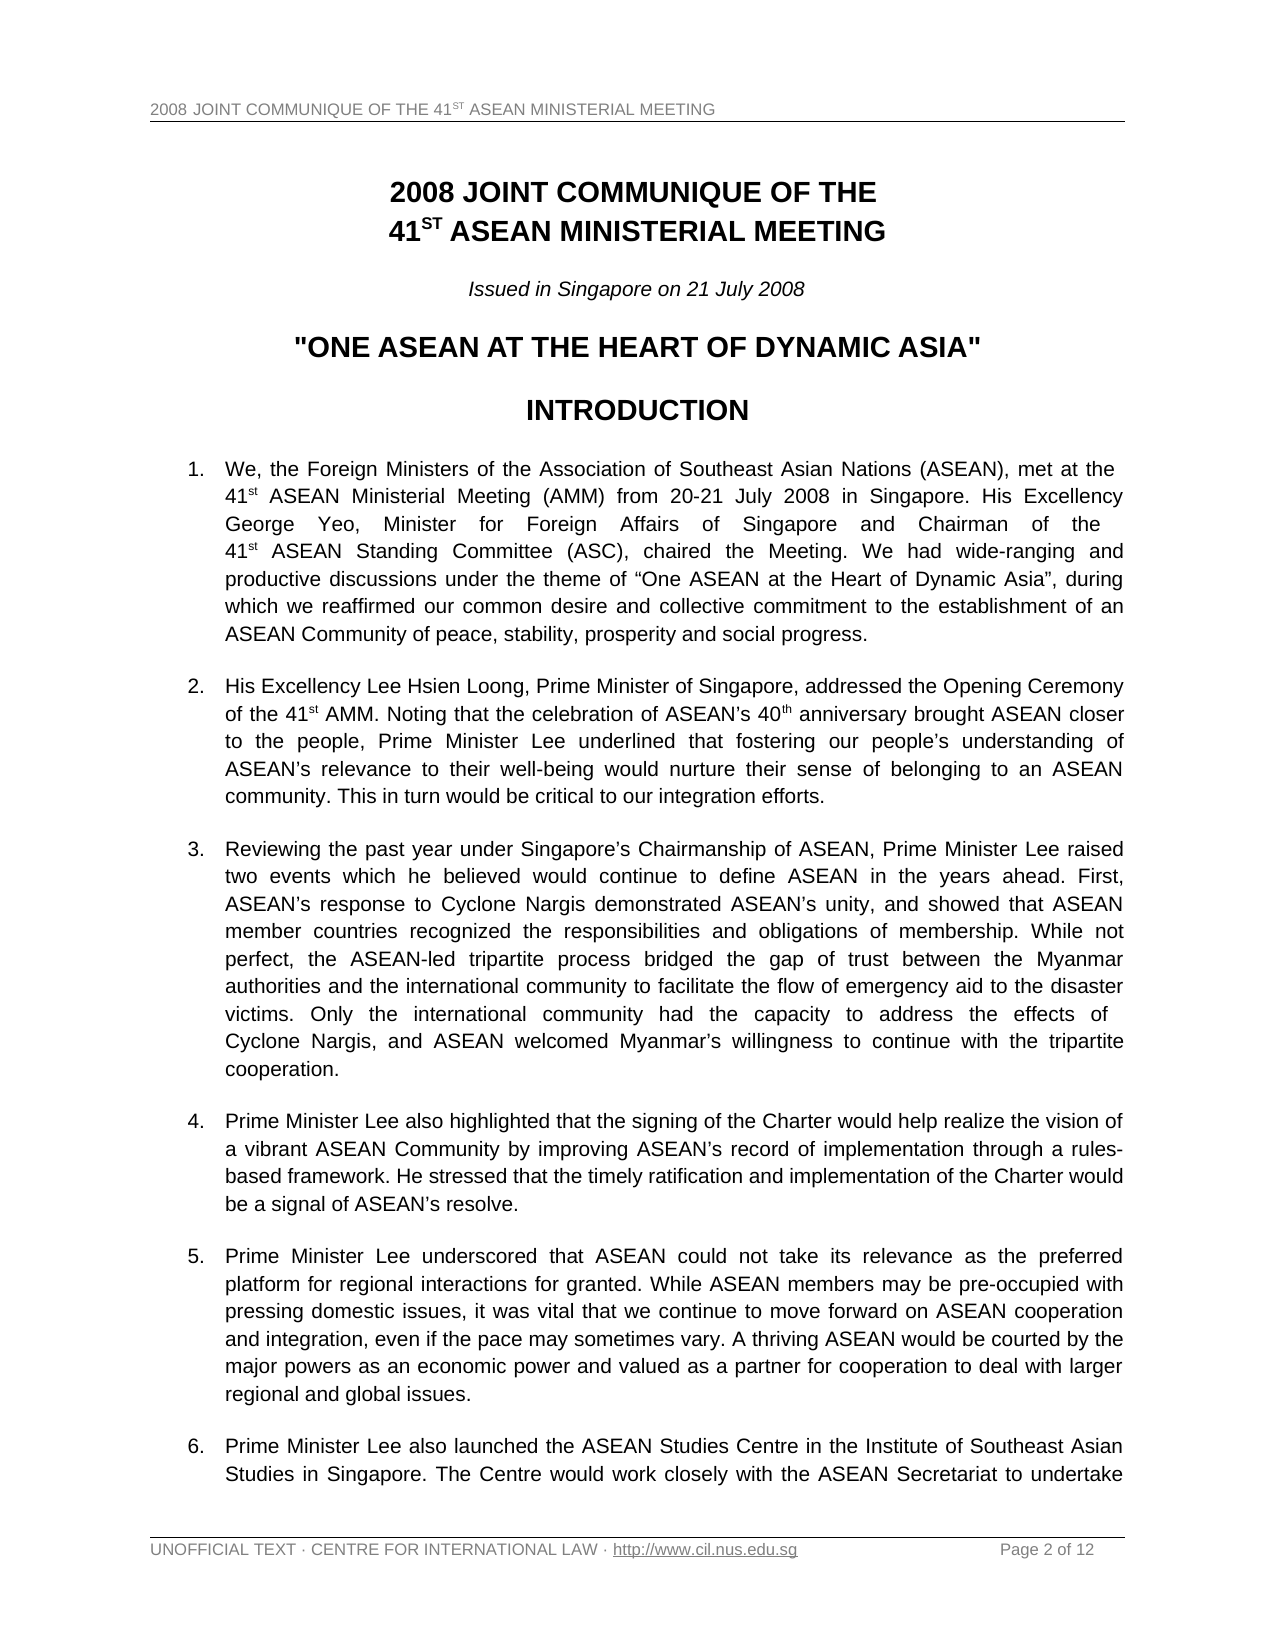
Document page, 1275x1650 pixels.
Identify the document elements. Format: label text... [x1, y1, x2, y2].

list Prime Minister Lee underscored that ASEAN could not take its relevance as the preferred platform for regional interactions for granted. While ASEAN members may be pre-occupied with pressing domestic issues, it was vital that we continue to move forward on ASEAN cooperation and integration, even if the pace may sometimes vary. A thriving ASEAN would be courted by the major powers as an economic power and valued as a partner for cooperation to deal with larger regional and global issues. [187, 1244, 1125, 1406]
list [187, 1434, 1125, 1486]
subtitle "One ASEAN at the Heart of Dynamic Asia" [150, 329, 1125, 363]
list We, the Foreign Ministers of the Association of Southeast Asian Nations (ASEAN), met at the 41st ASEAN Ministerial Meeting (AMM) from 20-21 July 2008 in Singapore. His Excellency George Yeo, Minister for Foreign Affairs of Singapore and Chairman of the 41st ASEAN Standing Committee (ASC), chaired the Meeting. We had wide-ranging and productive discussions under the theme of “One ASEAN at the Heart of Dynamic Asia”, during which we reaffirmed our common desire and collective commitment to the establishment of an ASEAN Community of peace, stability, prosperity and social progress. [187, 457, 1125, 646]
subtitle Issued in Singapore on 21 July 2008 [150, 277, 1125, 301]
list His Excellency Lee Hsien Loong, Prime Minister of Singapore, addressed the Opening Ceremony of the 41st AMM. Noting that the celebration of ASEAN’s 40th anniversary brought ASEAN closer to the people, Prime Minister Lee underlined that fostering our people’s understanding of ASEAN’s relevance to their well-being would nurture their sense of belonging to an ASEAN community. This in turn would be critical to our integration efforts. [187, 674, 1125, 808]
title 2008 Joint Communique of the 41st ASEAN Ministerial Meeting [150, 175, 1125, 247]
list Reviewing the past year under Singapore’s Chairmanship of ASEAN, Prime Minister Lee raised two events which he believed would continue to define ASEAN in the years ahead. First, ASEAN’s response to Cyclone Nargis demonstrated ASEAN’s unity, and showed that ASEAN member countries recognized the responsibilities and obligations of membership. While not perfect, the ASEAN-led tripartite process bridged the gap of trust between the Myanmar authorities and the international community to facilitate the flow of emergency aid to the disaster victims. Only the international community had the capacity to address the effects of Cyclone Nargis, and ASEAN welcomed Myanmar’s willingness to continue with the tripartite cooperation. [187, 837, 1125, 1081]
subtitle INTRODUCTION [150, 393, 1125, 427]
list Prime Minister Lee also highlighted that the signing of the Charter would help realize the vision of a vibrant ASEAN Community by improving ASEAN’s record of implementation through a rules-based framework. He stressed that the timely ratification and implementation of the Charter would be a signal of ASEAN’s resolve. [187, 1109, 1125, 1216]
